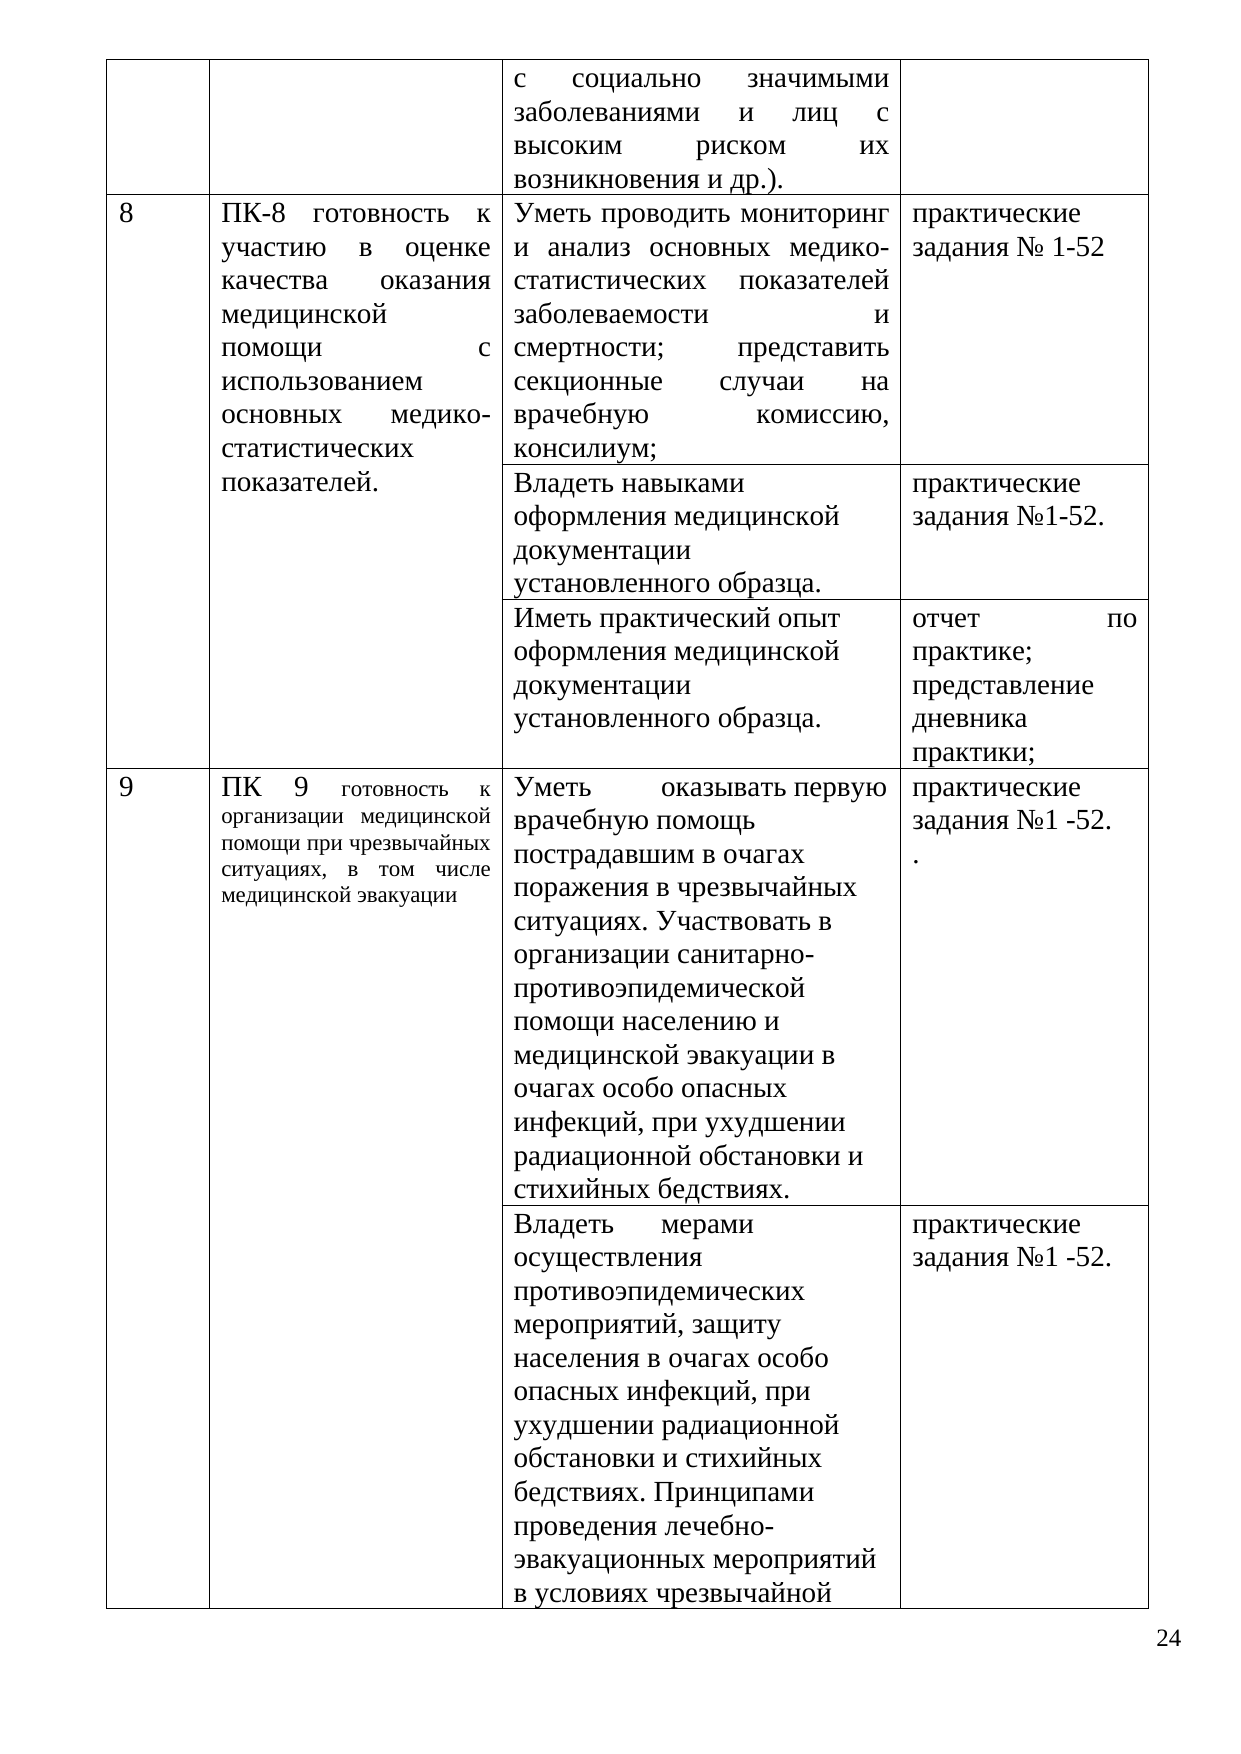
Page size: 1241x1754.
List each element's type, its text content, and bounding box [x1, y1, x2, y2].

table_cell 8 [107, 195, 209, 768]
table_cell Уметь проводить мониторинг и анализ основных медико-статистических показателей заболеваемости и смертности; представить секционные случаи на врачебную комиссию, консилиум; [503, 195, 900, 464]
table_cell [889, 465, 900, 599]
table_cell ПК-8 готовность к участию в оценке качества оказания медицинской помощи с использованием основных медико-статистических показателей. [210, 195, 502, 768]
table_cell отчет по практике; представление дневника практики; [901, 600, 1148, 768]
table_cell практические задания №1 -52. . [901, 769, 1148, 1205]
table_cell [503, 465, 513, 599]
table_cell Иметь практический опыт оформления медицинской документации установленного образца. [503, 600, 900, 768]
table_cell практические задания №1-52. [901, 465, 1148, 599]
table_cell практические задания № 1-52 [901, 195, 1148, 464]
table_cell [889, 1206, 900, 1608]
table_cell 9 [107, 769, 209, 1608]
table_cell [901, 1206, 1148, 1608]
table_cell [503, 60, 900, 194]
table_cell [901, 60, 1148, 194]
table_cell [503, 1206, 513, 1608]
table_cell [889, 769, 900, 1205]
table_cell ПК 9 готовность к организации медицинской помощи при чрезвычайных ситуациях, в том числе медицинской эвакуации [210, 769, 502, 1608]
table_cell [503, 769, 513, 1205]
